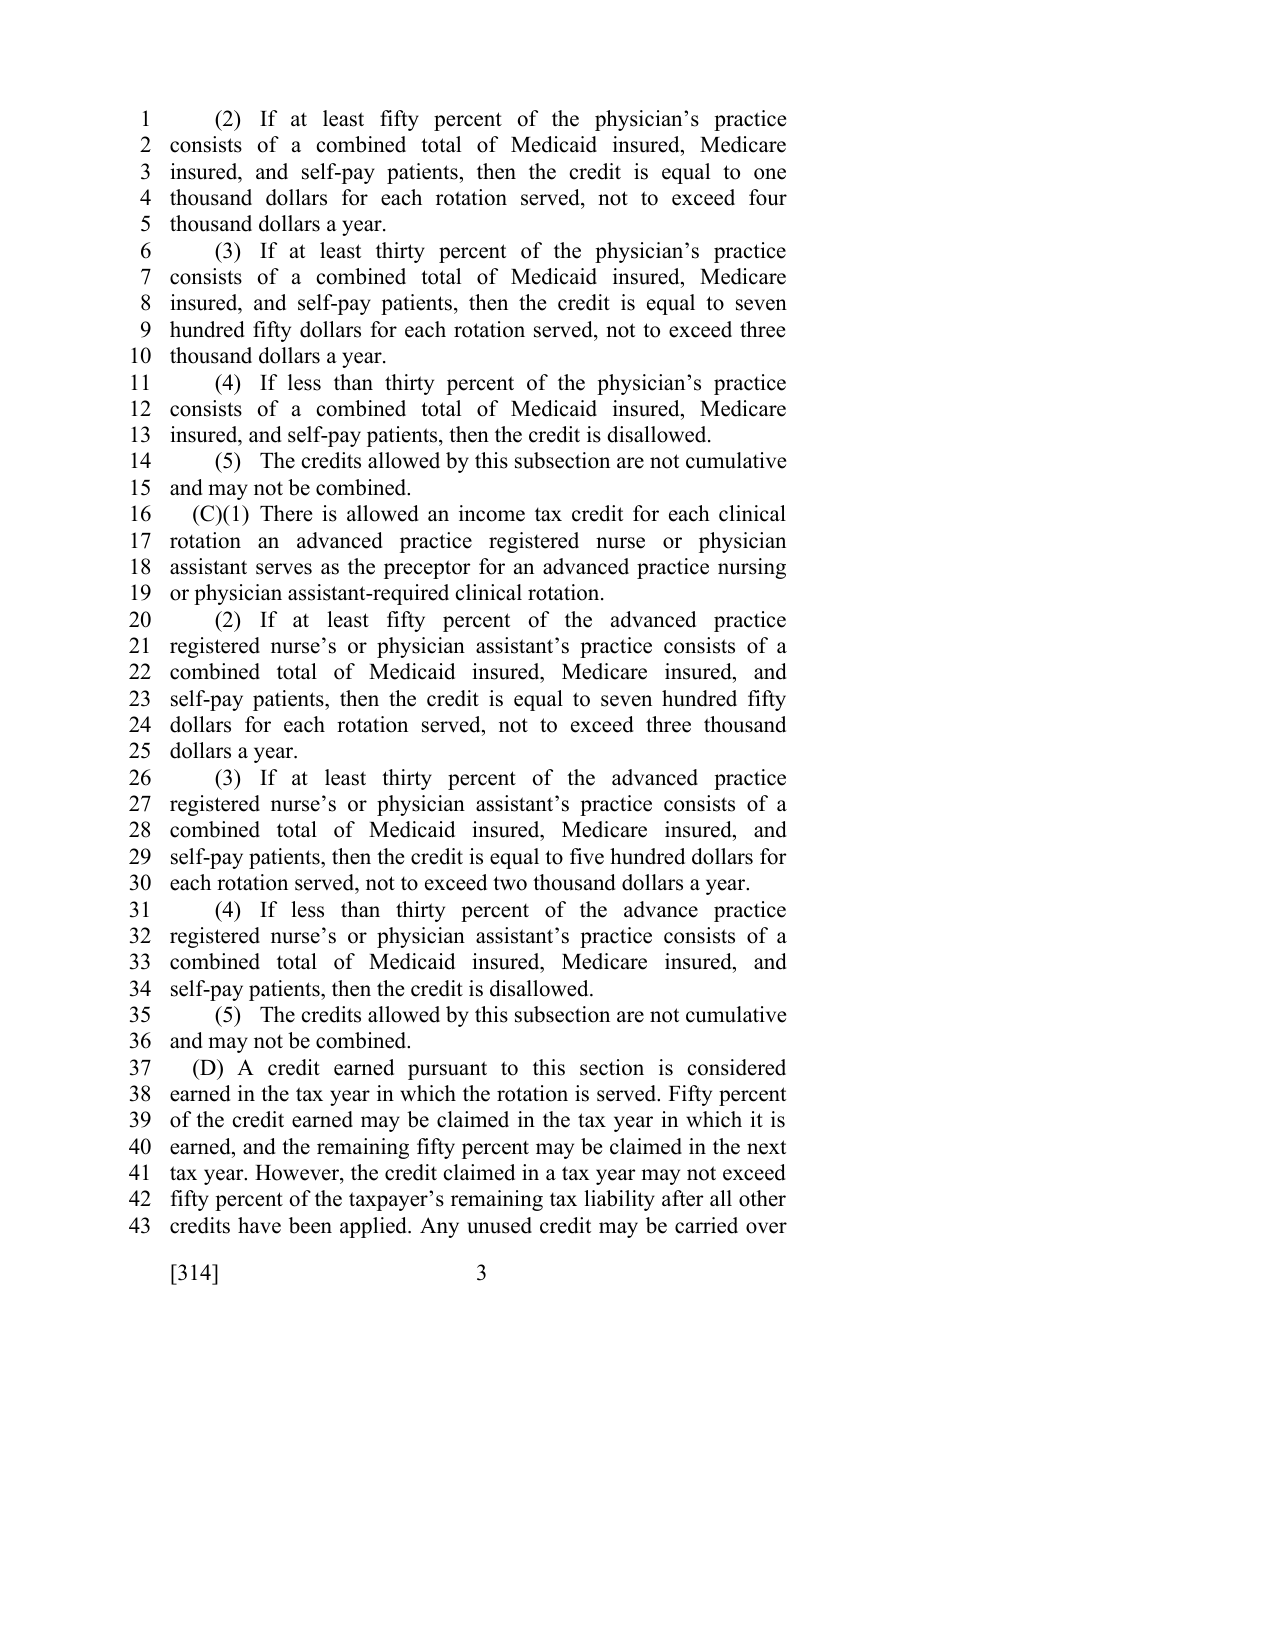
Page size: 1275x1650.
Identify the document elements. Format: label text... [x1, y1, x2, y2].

text (2) If at least fifty percent of the physician’s practice consists of a combined total of Medicaid insured, Medicare insured, and self-pay patients, then the credit is equal to one thousand dollars for each rotation served, not to exceed four thousand dollars a year. [169, 105, 787, 237]
text (4) If less than thirty percent of the advance practice registered nurse’s or physician assistant’s practice consists of a combined total of Medicaid insured, Medicare insured, and self-pay patients, then the credit is disallowed. [169, 896, 787, 1001]
text (2) If at least fifty percent of the advanced practice registered nurse’s or physician assistant’s practice consists of a combined total of Medicaid insured, Medicare insured, and self-pay patients, then the credit is equal to seven hundred fifty dollars for each rotation served, not to exceed three thousand dollars a year. [169, 606, 787, 764]
text (5) The credits allowed by this subsection are not cumulative and may not be combined. [169, 1001, 787, 1054]
text (3) If at least thirty percent of the physician’s practice consists of a combined total of Medicaid insured, Medicare insured, and self-pay patients, then the credit is equal to seven hundred fifty dollars for each rotation served, not to exceed three thousand dollars a year. [169, 237, 787, 368]
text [169, 1054, 787, 1238]
text (C)(1) There is allowed an income tax credit for each clinical rotation an advanced practice registered nurse or physician assistant serves as the preceptor for an advanced practice nursing or physician assistant-required clinical rotation. [169, 500, 787, 606]
text (5) The credits allowed by this subsection are not cumulative and may not be combined. [169, 448, 787, 500]
text (3) If at least thirty percent of the advanced practice registered nurse’s or physician assistant’s practice consists of a combined total of Medicaid insured, Medicare insured, and self-pay patients, then the credit is equal to five hundred dollars for each rotation served, not to exceed two thousand dollars a year. [169, 764, 787, 896]
text (4) If less than thirty percent of the physician’s practice consists of a combined total of Medicaid insured, Medicare insured, and self-pay patients, then the credit is disallowed. [169, 368, 787, 448]
